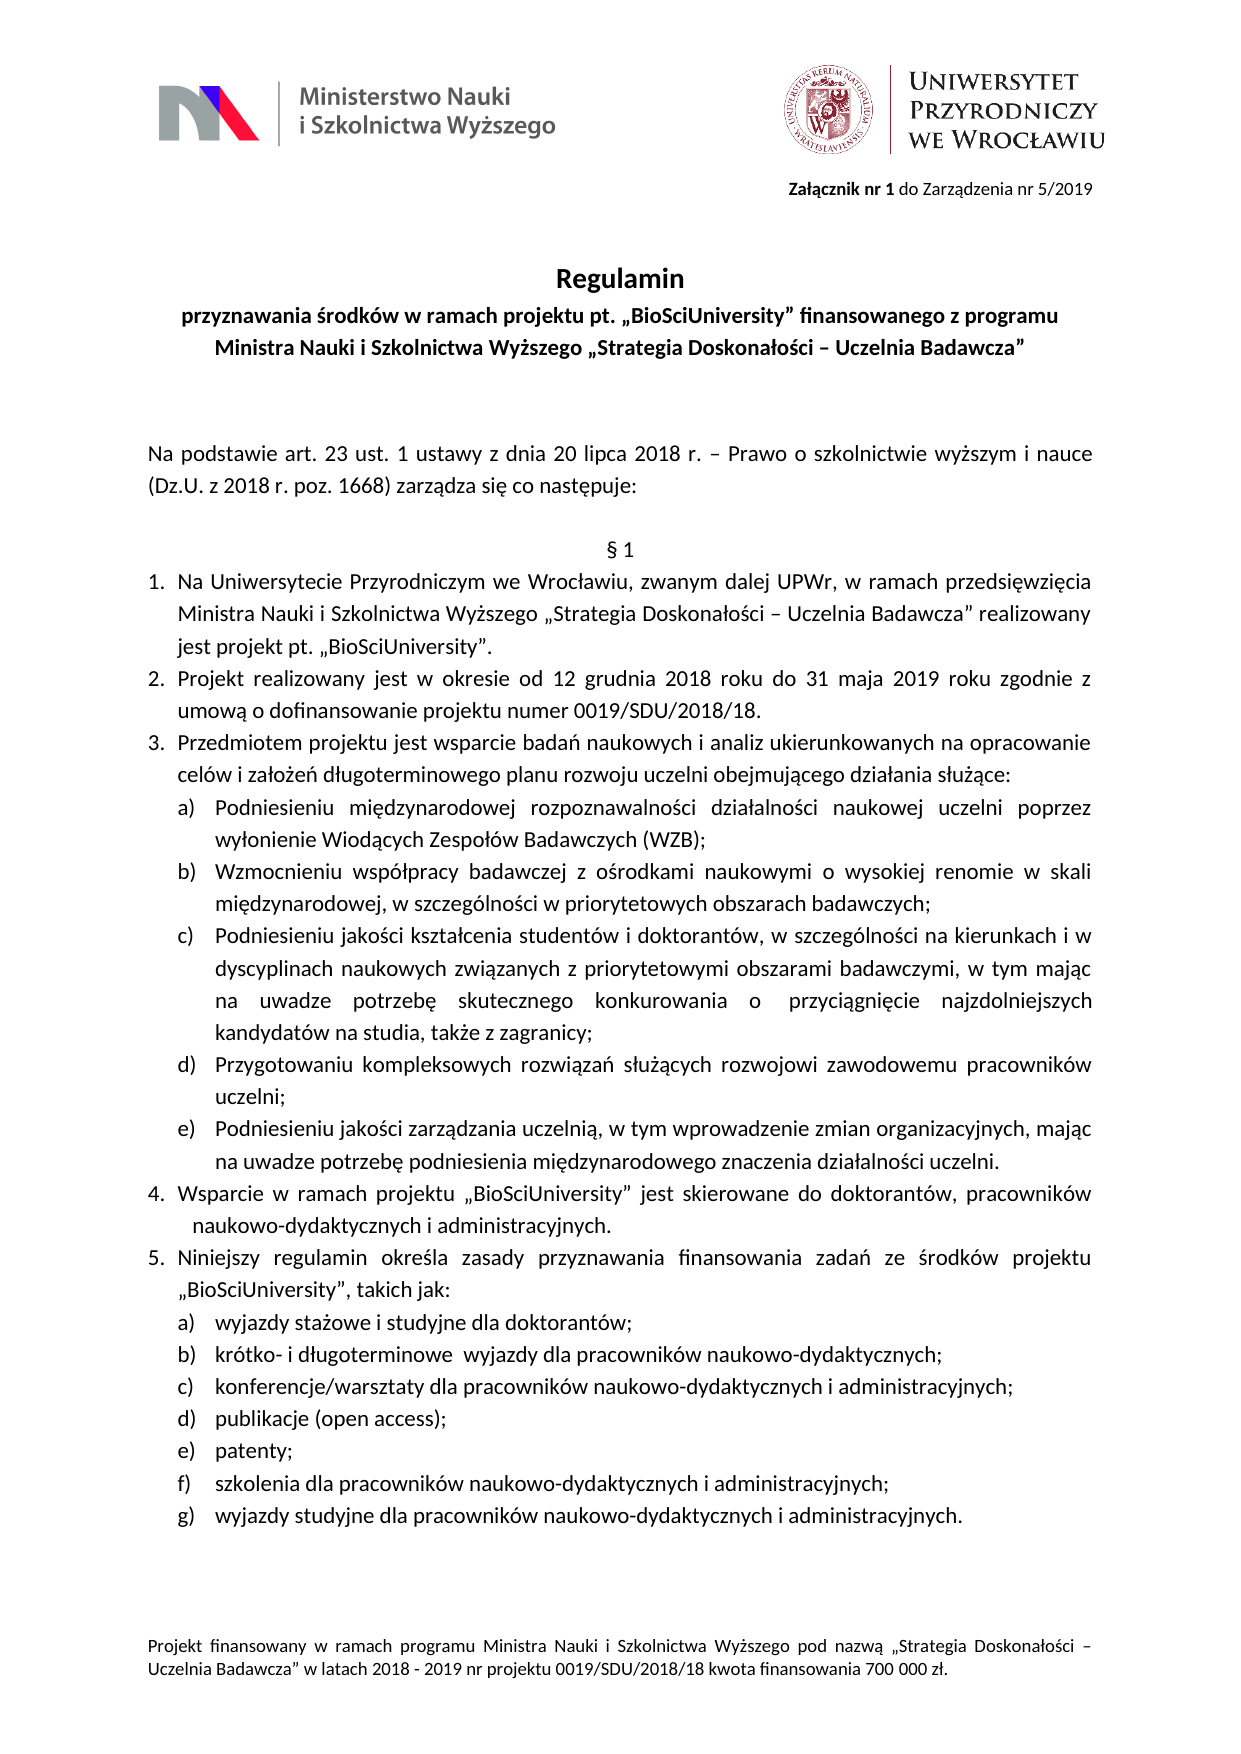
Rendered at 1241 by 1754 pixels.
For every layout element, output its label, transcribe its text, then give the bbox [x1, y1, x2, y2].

list wyjazdy stażowe i studyjne dla doktorantów; [177, 1308, 1093, 1336]
list Wsparcie w ramach projektu „BioSciUniversity” jest skierowane do doktorantów, pracowników naukowo-dydaktycznych i administracyjnych. [148, 1179, 1093, 1239]
list Podniesieniu międzynarodowej rozpoznawalności działalności naukowej uczelni poprzez wyłonienie Wiodących Zespołów Badawczych (WZB); [177, 793, 1093, 853]
list Na Uniwersytecie Przyrodniczym we Wrocławiu, zwanym dalej UPWr, w ramach przedsięwzięcia Ministra Nauki i Szkolnictwa Wyższego „Strategia Doskonałości – Uczelnia Badawcza” realizowany jest projekt pt. „BioSciUniversity”. [148, 567, 1093, 660]
list publikacje (open access); [177, 1404, 1093, 1432]
list Wzmocnieniu współpracy badawczej z ośrodkami naukowymi o wysokiej renomie w skali międzynarodowej, w szczególności w priorytetowych obszarach badawczych; [177, 857, 1093, 917]
text § 1 [148, 535, 1093, 563]
list Projekt realizowany jest w okresie od 12 grudnia 2018 roku do 31 maja 2019 roku zgodnie z umową o dofinansowanie projektu numer 0019/SDU/2018/18. [148, 664, 1093, 724]
text przyznawania środków w ramach projektu pt. „BioSciUniversity” finansowanego z programu Ministra Nauki i Szkolnictwa Wyższego „Strategia Doskonałości – Uczelnia Badawcza” [148, 301, 1093, 361]
picture [784, 65, 1105, 154]
list szkolenia dla pracowników naukowo-dydaktycznych i administracyjnych; [177, 1469, 1093, 1497]
text Regulamin [148, 260, 1093, 296]
list konferencje/warsztaty dla pracowników naukowo-dydaktycznych i administracyjnych; [177, 1372, 1093, 1400]
list patenty; [177, 1436, 1093, 1464]
list Przedmiotem projektu jest wsparcie badań naukowych i analiz ukierunkowanych na opracowanie celów i założeń długoterminowego planu rozwoju uczelni obejmującego działania służące: [148, 728, 1093, 788]
list krótko- i długoterminowe wyjazdy dla pracowników naukowo-dydaktycznych; [177, 1340, 1093, 1368]
list Przygotowaniu kompleksowych rozwiązań służących rozwojowi zawodowemu pracowników uczelni; [177, 1050, 1093, 1110]
list Podniesieniu jakości kształcenia studentów i doktorantów, w szczególności na kierunkach i w dyscyplinach naukowych związanych z priorytetowymi obszarami badawczymi, w tym mając na uwadze potrzebę skutecznego konkurowania o przyciągnięcie najzdolniejszych kandydatów na studia, także z zagranicy; [177, 921, 1093, 1046]
picture [152, 73, 562, 149]
list wyjazdy studyjne dla pracowników naukowo-dydaktycznych i administracyjnych. [177, 1501, 1093, 1529]
list Niniejszy regulamin określa zasady przyznawania finansowania zadań ze środków projektu „BioSciUniversity”, takich jak: [148, 1243, 1093, 1303]
text Na podstawie art. 23 ust. 1 ustawy z dnia 20 lipca 2018 r. – Prawo o szkolnictwie wyższym i nauce (Dz.U. z 2018 r. poz. 1668) zarządza się co następuje: [148, 439, 1093, 499]
list Podniesieniu jakości zarządzania uczelnią, w tym wprowadzenie zmian organizacyjnych, mając na uwadze potrzebę podniesienia międzynarodowego znaczenia działalności uczelni. [177, 1114, 1093, 1175]
